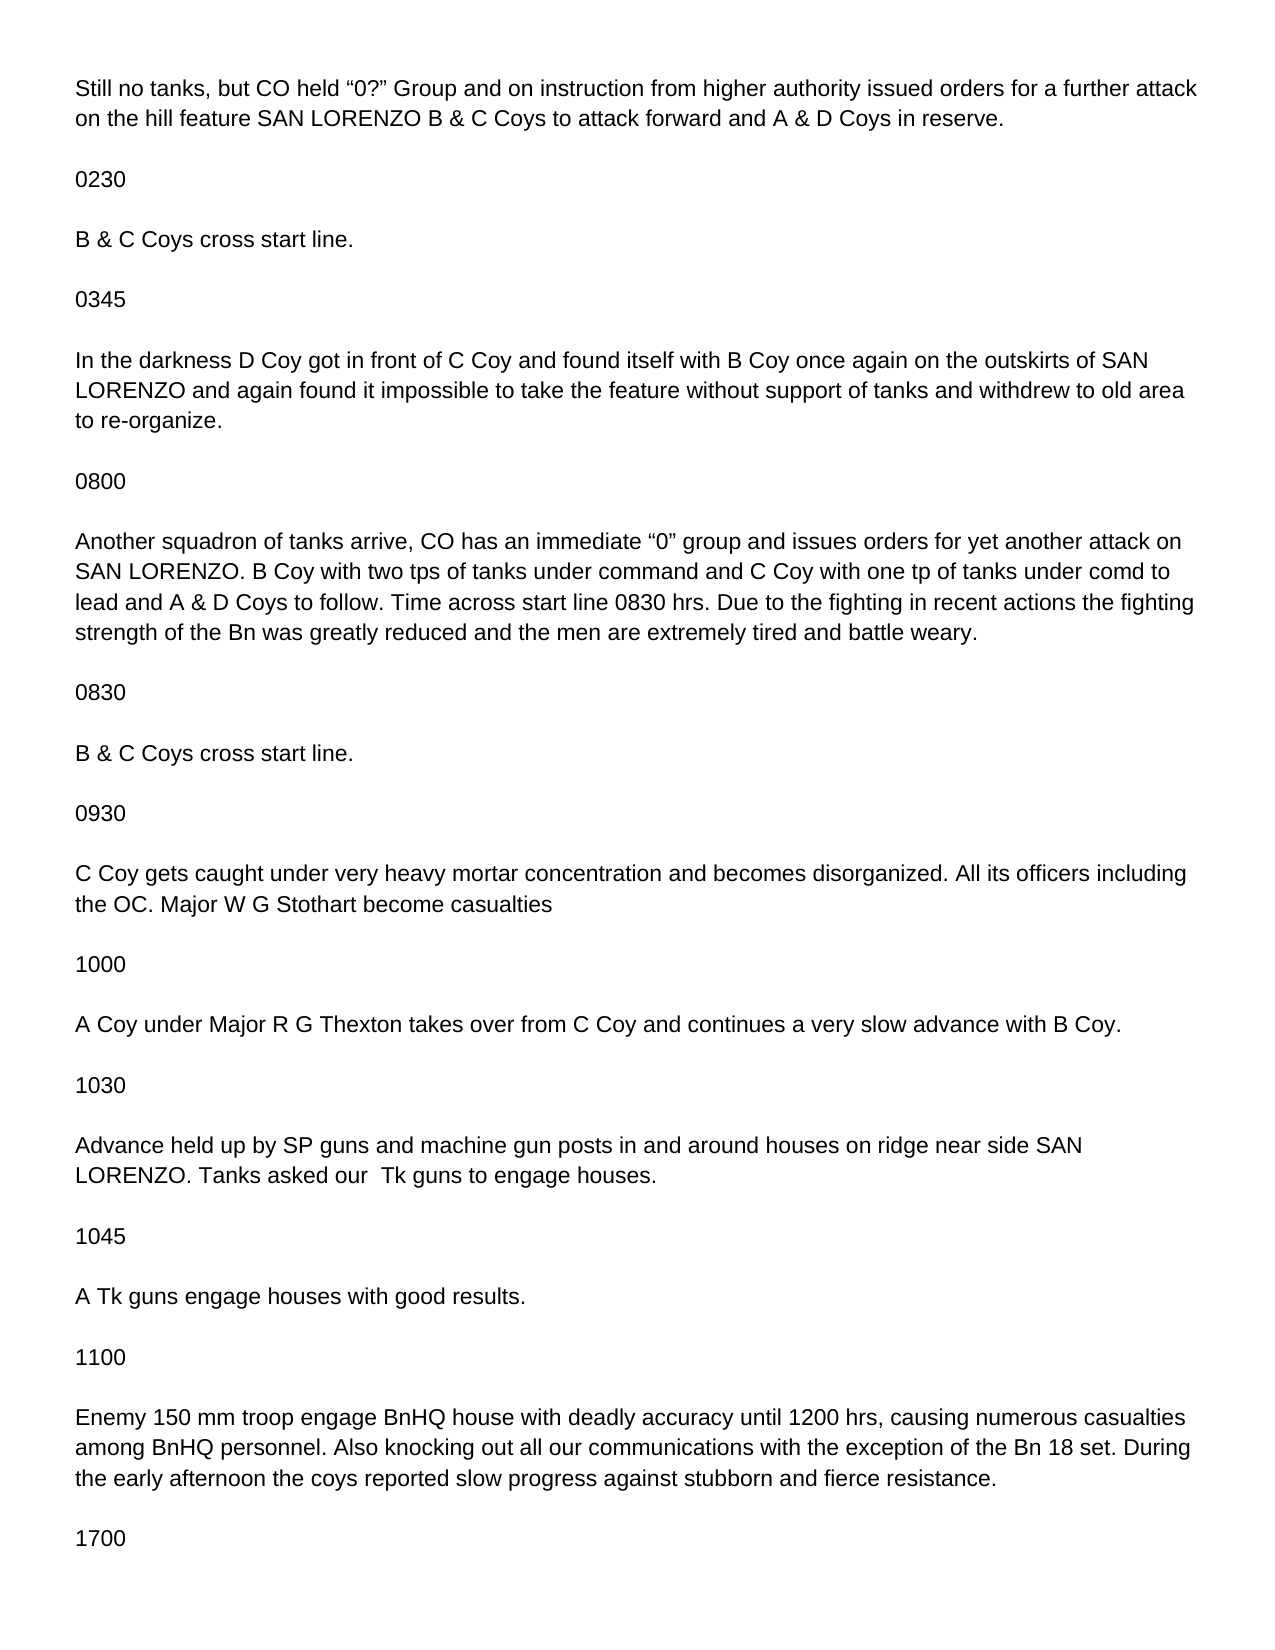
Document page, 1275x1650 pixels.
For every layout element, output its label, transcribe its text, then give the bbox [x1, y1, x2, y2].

text B & C Coys cross start line. [75, 226, 1200, 252]
text Enemy 150 mm troop engage BnHQ house with deadly accuracy until 1200 hrs, causing numerous casualties among BnHQ personnel. Also knocking out all our communications with the exception of the Bn 18 set. During the early afternoon the coys reported slow progress against stubborn and fierce resistance. [75, 1404, 1200, 1491]
text 0230 [75, 166, 1200, 192]
text 1100 [75, 1344, 1200, 1370]
text 1045 [75, 1223, 1200, 1249]
text A Tk guns engage houses with good results. [75, 1283, 1200, 1310]
text A Coy under Major R G Thexton takes over from C Coy and continues a very slow advance with B Coy. [75, 1011, 1200, 1038]
text 0930 [75, 800, 1200, 826]
text 1030 [75, 1072, 1200, 1098]
text 1000 [75, 951, 1200, 977]
text 0830 [75, 679, 1200, 706]
text Still no tanks, but CO held “0?” Group and on instruction from higher authority issued orders for a further attack on the hill feature SAN LORENZO B & C Coys to attack forward and A & D Coys in reserve. [75, 75, 1200, 132]
text B & C Coys cross start line. [75, 739, 1200, 766]
text 1700 [75, 1525, 1200, 1551]
text Another squadron of tanks arrive, CO has an immediate “0” group and issues orders for yet another attack on SAN LORENZO. B Coy with two tps of tanks under command and C Coy with one tp of tanks under comd to lead and A & D Coys to follow. Time across start line 0830 hrs. Due to the fighting in recent actions the fighting strength of the Bn was greatly reduced and the men are extremely tired and battle weary. [75, 528, 1200, 645]
text 0800 [75, 468, 1200, 494]
text 0345 [75, 286, 1200, 313]
text In the darkness D Coy got in front of C Coy and found itself with B Coy once again on the outskirts of SAN LORENZO and again found it impossible to take the feature without support of tanks and withdrew to old area to re-organize. [75, 347, 1200, 434]
text Advance held up by SP guns and machine gun posts in and around houses on ridge near side SAN LORENZO. Tanks asked our Tk guns to engage houses. [75, 1132, 1200, 1189]
text C Coy gets caught under very heavy mortar concentration and becomes disorganized. All its officers including the OC. Major W G Stothart become casualties [75, 860, 1200, 917]
